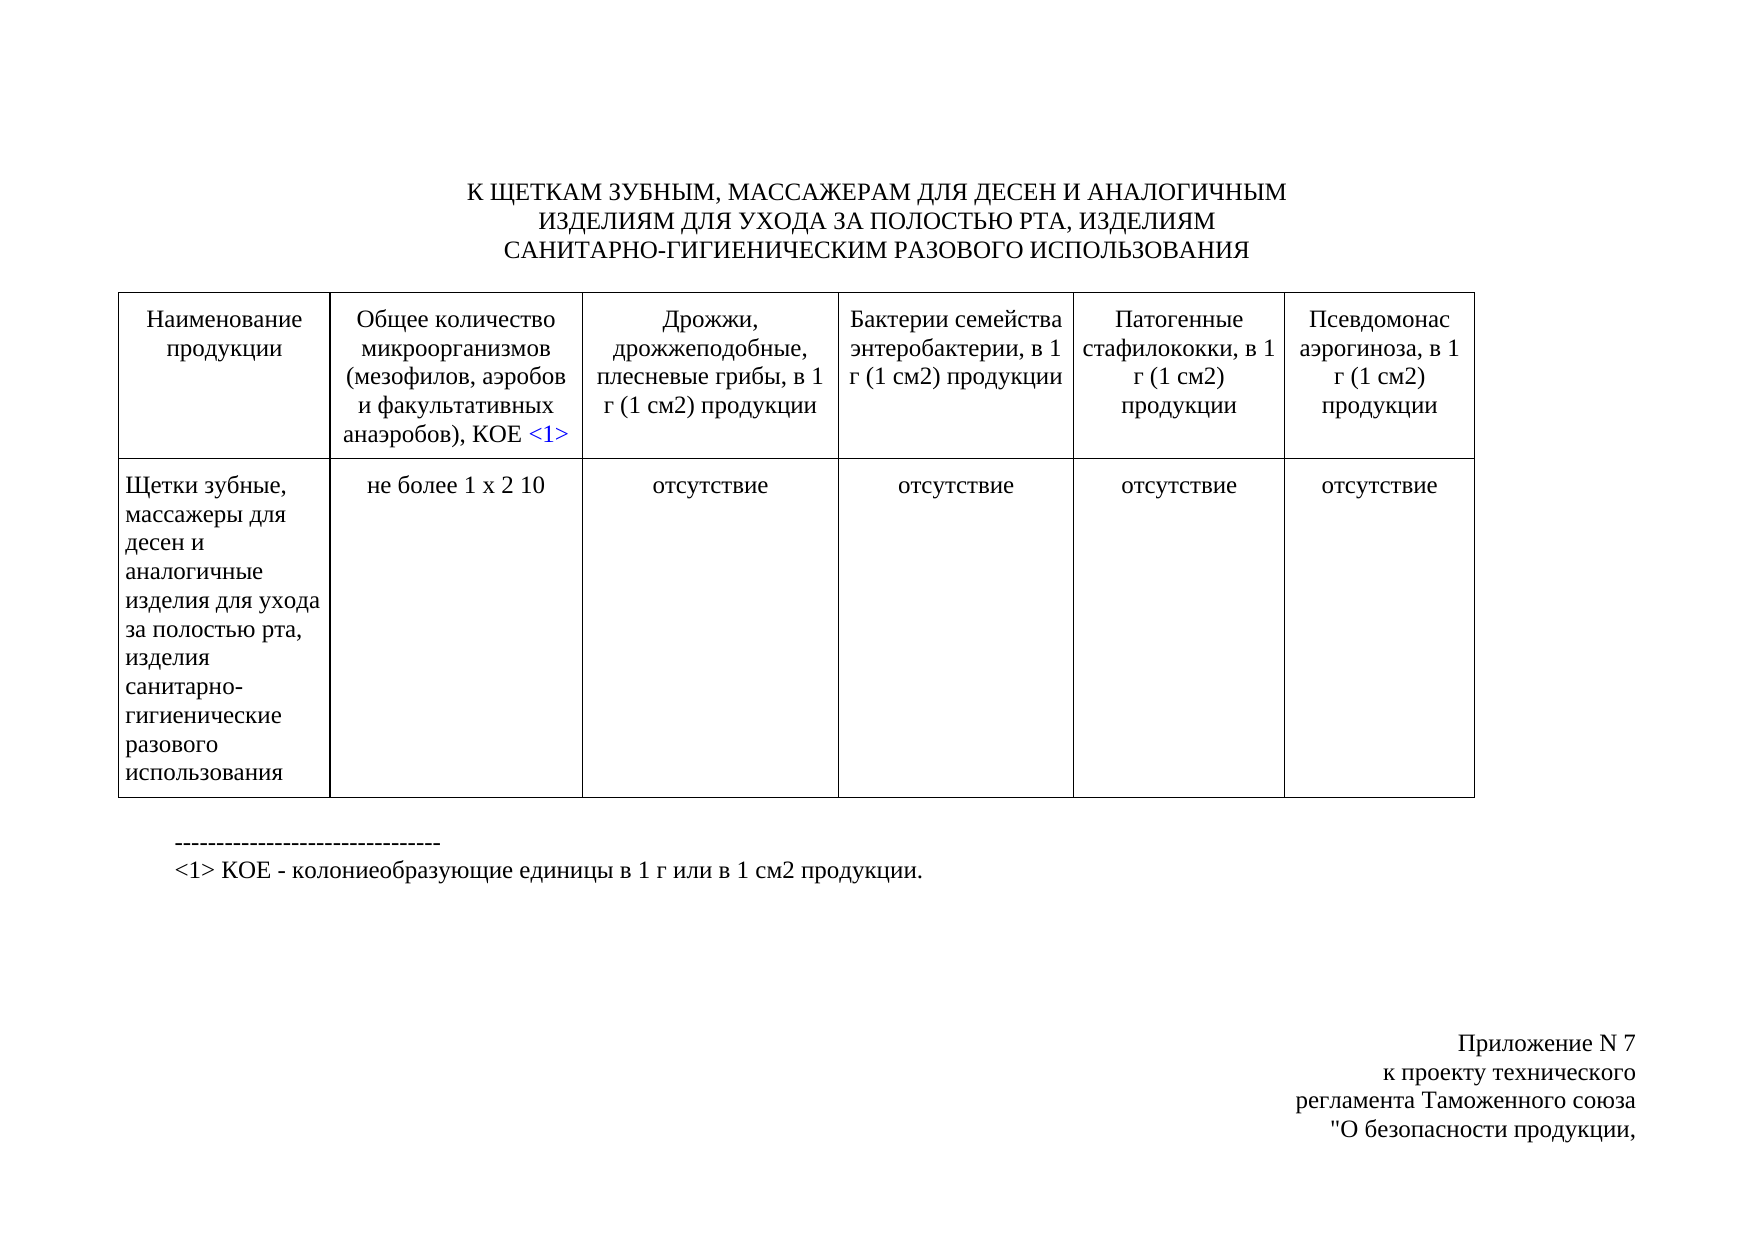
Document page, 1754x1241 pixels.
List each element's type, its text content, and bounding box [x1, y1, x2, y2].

table_cell Щетки зубные, массажеры для десен и аналогичные изделия для ухода за полостью рта, изделия санитарно-гигиенические разового использования [119, 459, 329, 797]
table_header Дрожжи, дрожжеподобные, плесневые грибы, в 1 г (1 см2) продукции [583, 293, 838, 458]
table_cell отсутствие [1074, 459, 1284, 797]
table_header Наименование продукции [119, 293, 329, 458]
text Приложение N 7 [118, 1028, 1636, 1057]
text <1> КОЕ - колониеобразующие единицы в 1 г или в 1 см2 продукции. [118, 855, 1636, 884]
table_cell отсутствие [583, 459, 838, 797]
text -------------------------------- [118, 827, 1636, 855]
text ИЗДЕЛИЯМ ДЛЯ УХОДА ЗА ПОЛОСТЬЮ РТА, ИЗДЕЛИЯМ [118, 206, 1636, 235]
text к проекту технического [118, 1057, 1636, 1085]
table_cell не более 1 x 2 10 [331, 459, 582, 797]
table_cell отсутствие [1285, 459, 1474, 797]
table_header Общее количество микроорганизмов (мезофилов, аэробов и факультативных анаэробов), КОЕ <1> [331, 293, 582, 458]
text К ЩЕТКАМ ЗУБНЫМ, МАССАЖЕРАМ ДЛЯ ДЕСЕН И АНАЛОГИЧНЫМ [118, 177, 1636, 206]
table_header Псевдомонас аэрогиноза, в 1 г (1 см2) продукции [1285, 293, 1474, 458]
text САНИТАРНО-ГИГИЕНИЧЕСКИМ РАЗОВОГО ИСПОЛЬЗОВАНИЯ [118, 235, 1636, 263]
text регламента Таможенного союза [118, 1085, 1636, 1114]
text "О безопасности продукции, [118, 1114, 1636, 1143]
table_header Бактерии семейства энтеробактерии, в 1 г (1 см2) продукции [839, 293, 1073, 458]
table_header Патогенные стафилококки, в 1 г (1 см2) продукции [1074, 293, 1284, 458]
table_cell отсутствие [839, 459, 1073, 797]
